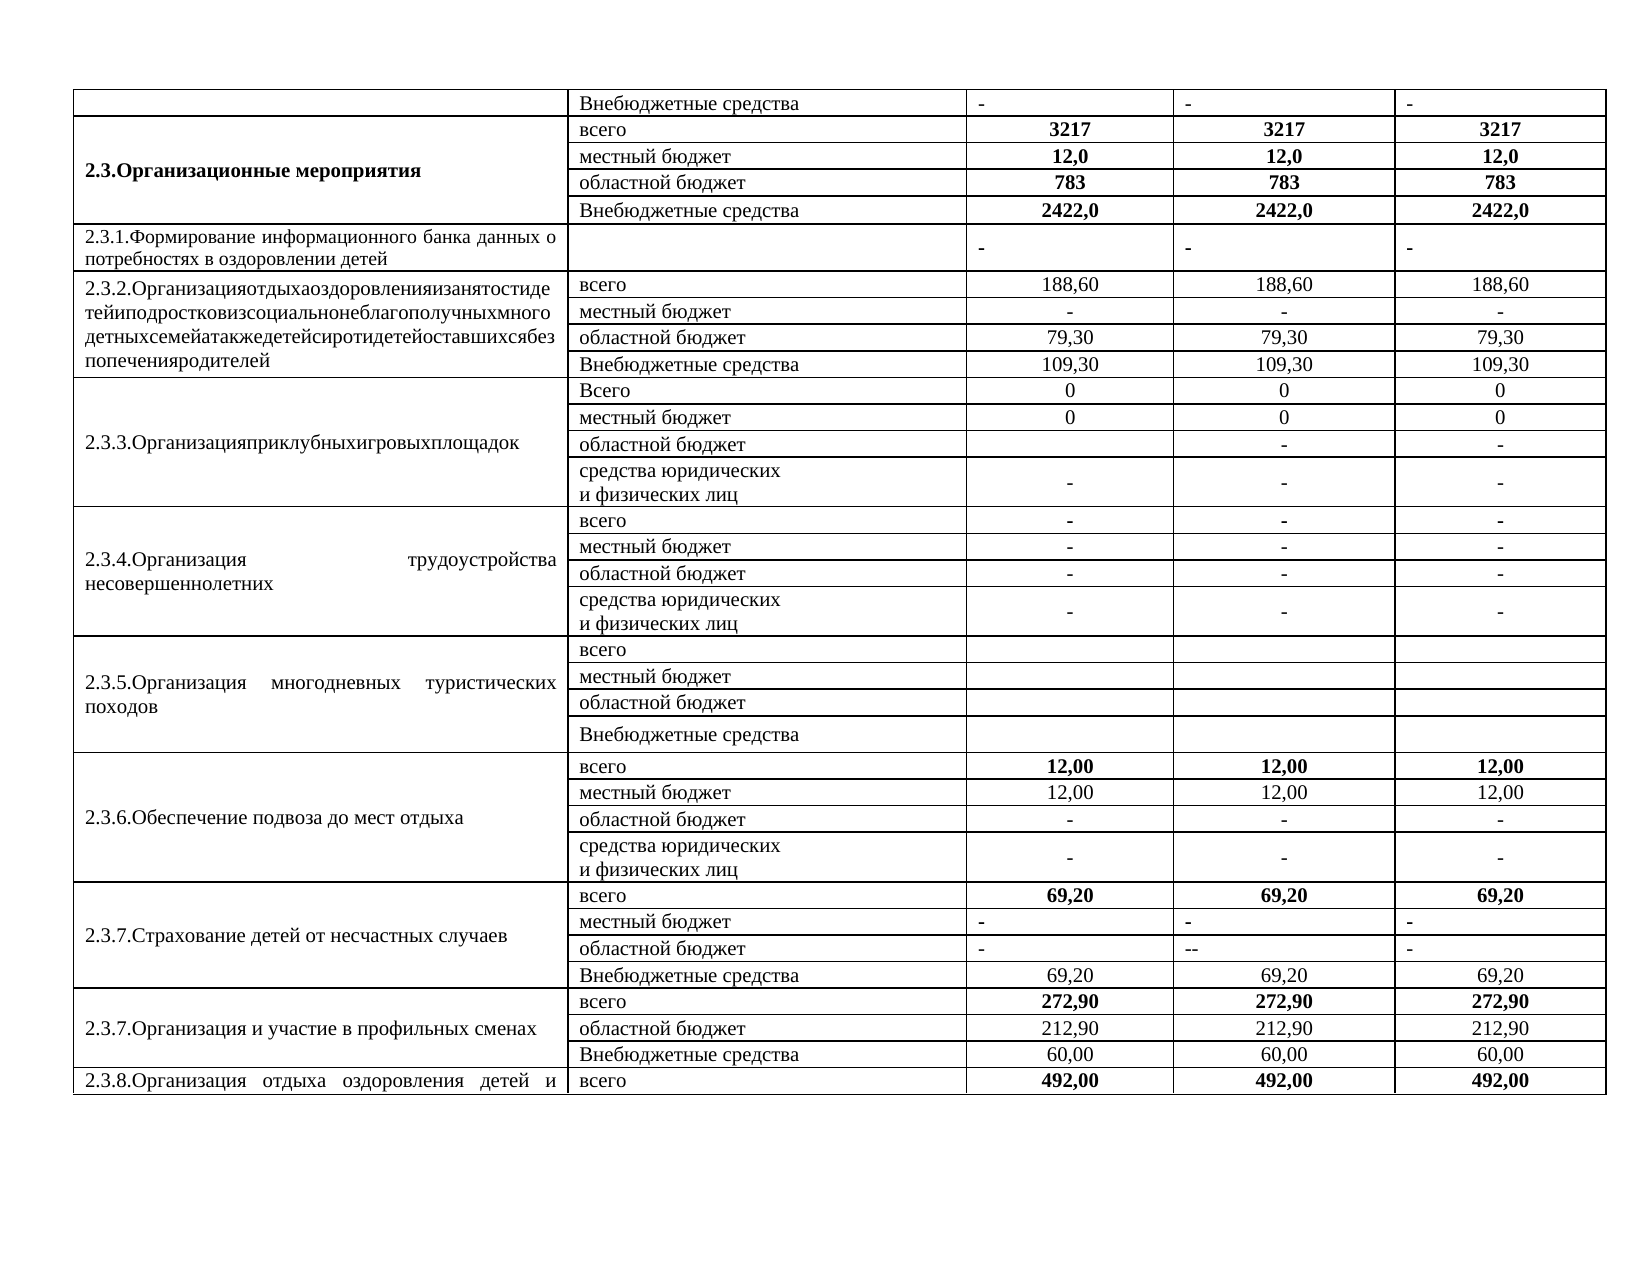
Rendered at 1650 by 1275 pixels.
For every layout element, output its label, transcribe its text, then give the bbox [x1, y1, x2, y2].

table_cell 783 [1174, 170, 1394, 195]
table_cell Внебюджетные средства [569, 717, 966, 752]
table_cell 2.3.7.Страхование детей от несчастных случаев [74, 883, 567, 987]
table_cell местный бюджет [569, 405, 966, 429]
table_cell 272,90 [1396, 989, 1605, 1014]
table_cell [1174, 663, 1394, 688]
table_cell 79,30 [1174, 325, 1394, 350]
table_cell 0 [967, 405, 1173, 429]
table_cell 12,0 [967, 143, 1173, 168]
table_cell 2422,0 [1396, 197, 1605, 223]
table_cell всего [569, 272, 966, 297]
table_cell 492,00 [1174, 1068, 1394, 1093]
table_cell областной бюджет [569, 690, 966, 715]
table_cell - [1174, 431, 1394, 456]
table_cell всего [569, 989, 966, 1014]
table_cell - [1174, 909, 1394, 934]
table_cell областной бюджет [569, 431, 966, 456]
table_cell 2.3.4.Организация трудоустройства несовершеннолетних [74, 507, 567, 635]
table_cell - [1396, 507, 1605, 532]
table_cell - [1396, 561, 1605, 586]
table_cell 12,00 [1174, 780, 1394, 805]
table_cell 783 [1396, 170, 1605, 195]
table_cell средства юридических и физических лиц [569, 458, 966, 506]
table_cell 3217 [1174, 117, 1394, 142]
table_cell средства юридических и физических лиц [569, 587, 966, 635]
table_cell - [967, 806, 1173, 831]
table_cell - [967, 936, 1173, 961]
table_cell 2.3.2.Организацияотдыхаоздоровленияизанятостидетейиподростковизсоциальнонеблагополучныхмногодетныхсемейатакжедетейсиротидетейоставшихсябезпопеченияродителей [74, 272, 567, 376]
table_cell [1396, 637, 1605, 662]
table_cell 272,90 [967, 989, 1173, 1014]
table_cell местный бюджет [569, 663, 966, 688]
table_cell - [1396, 458, 1605, 506]
table_cell 0 [1174, 378, 1394, 403]
table_cell [1396, 690, 1605, 715]
table_cell 2.3.5.Организация многодневных туристических походов [74, 637, 567, 752]
table_cell - [1396, 909, 1605, 934]
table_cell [74, 1068, 567, 1093]
table_cell - [1396, 936, 1605, 961]
table_cell 109,30 [1396, 352, 1605, 376]
table_cell 69,20 [1174, 962, 1394, 987]
table_cell 69,20 [1174, 883, 1394, 907]
table_cell 3217 [967, 117, 1173, 142]
table_cell 2.3.Организационные мероприятия [74, 117, 567, 223]
table_cell - [1174, 534, 1394, 559]
table_cell всего [569, 117, 966, 142]
table_cell областной бюджет [569, 561, 966, 586]
table_cell - [1174, 90, 1394, 115]
table_cell 188,60 [1396, 272, 1605, 297]
table_cell - [1396, 534, 1605, 559]
table_cell - [1174, 225, 1394, 270]
table_cell 69,20 [1396, 883, 1605, 907]
table_cell 0 [1396, 405, 1605, 429]
table_cell - [1396, 587, 1605, 635]
table_cell [967, 717, 1173, 752]
table_cell - [967, 458, 1173, 506]
table_cell - [967, 507, 1173, 532]
table_cell 2.3.3.Организацияприклубныхигровыхплощадок [74, 378, 567, 506]
table_cell местный бюджет [569, 143, 966, 168]
table_cell 2422,0 [1174, 197, 1394, 223]
table_cell 2422,0 [967, 197, 1173, 223]
table_cell [1174, 637, 1394, 662]
table_cell областной бюджет [569, 806, 966, 831]
table_cell -- [1174, 936, 1394, 961]
table_cell - [1396, 90, 1605, 115]
table_cell 492,00 [967, 1068, 1173, 1093]
table_cell 69,20 [967, 883, 1173, 907]
table_cell Внебюджетные средства [569, 962, 966, 987]
table_cell - [1174, 561, 1394, 586]
table_cell 272,90 [1174, 989, 1394, 1014]
table_cell [967, 690, 1173, 715]
table_cell 60,00 [1174, 1042, 1394, 1067]
table_cell 0 [967, 378, 1173, 403]
table_cell всего [569, 507, 966, 532]
table_cell 12,00 [967, 780, 1173, 805]
table_cell - [967, 833, 1173, 881]
table_cell 69,20 [1396, 962, 1605, 987]
table_cell 188,60 [1174, 272, 1394, 297]
table_cell - [1174, 507, 1394, 532]
table_cell [1396, 717, 1605, 752]
table_cell 79,30 [967, 325, 1173, 350]
table_cell всего [569, 753, 966, 778]
table_cell - [1174, 458, 1394, 506]
table_cell местный бюджет [569, 909, 966, 934]
table_cell 109,30 [1174, 352, 1394, 376]
table_cell 0 [1174, 405, 1394, 429]
table_cell местный бюджет [569, 534, 966, 559]
table_cell - [967, 90, 1173, 115]
table_cell местный бюджет [569, 298, 966, 323]
table_cell 12,0 [1396, 143, 1605, 168]
table_cell Внебюджетные средства [569, 352, 966, 376]
table_cell областной бюджет [569, 170, 966, 195]
table_cell 0 [1396, 378, 1605, 403]
table_cell средства юридических и физических лиц [569, 833, 966, 881]
table_cell всего [569, 637, 966, 662]
table_cell - [1396, 833, 1605, 881]
table_cell - [967, 225, 1173, 270]
table_cell - [967, 298, 1173, 323]
table_cell Внебюджетные средства [569, 197, 966, 223]
table_cell [967, 431, 1173, 456]
table_cell 109,30 [967, 352, 1173, 376]
table_cell [967, 637, 1173, 662]
table_cell - [967, 561, 1173, 586]
table_cell 69,20 [967, 962, 1173, 987]
table_cell 212,90 [1396, 1015, 1605, 1040]
table_cell 12,00 [1174, 753, 1394, 778]
table_cell 2.3.6.Обеспечение подвоза до мест отдыха [74, 753, 567, 881]
table_cell [1396, 663, 1605, 688]
table_cell 2.3.1.Формирование информационного банка данных о потребностях в оздоровлении детей [74, 225, 567, 270]
table_cell 12,00 [1396, 753, 1605, 778]
table_cell 3217 [1396, 117, 1605, 142]
table_cell - [1174, 298, 1394, 323]
table_cell 783 [967, 170, 1173, 195]
table_cell - [1174, 833, 1394, 881]
table_cell 12,00 [1396, 780, 1605, 805]
table_cell - [1174, 587, 1394, 635]
table_cell 60,00 [967, 1042, 1173, 1067]
table_cell 188,60 [967, 272, 1173, 297]
table_cell областной бюджет [569, 325, 966, 350]
table_cell - [967, 587, 1173, 635]
table_cell Внебюджетные средства [569, 1042, 966, 1067]
table_cell всего [569, 883, 966, 907]
table_cell [569, 225, 966, 270]
table_cell 79,30 [1396, 325, 1605, 350]
table_cell - [1396, 225, 1605, 270]
table_cell 212,90 [967, 1015, 1173, 1040]
table_cell 212,90 [1174, 1015, 1394, 1040]
table_cell Всего [569, 378, 966, 403]
table_cell - [1174, 806, 1394, 831]
table_cell 492,00 [1396, 1068, 1605, 1093]
table_cell - [967, 534, 1173, 559]
table_cell - [967, 909, 1173, 934]
table_cell 2.3.7.Организация и участие в профильных сменах [74, 989, 567, 1067]
table_cell 12,0 [1174, 143, 1394, 168]
table_cell Внебюджетные средства [569, 90, 966, 115]
table_cell 12,00 [967, 753, 1173, 778]
table_cell [1174, 717, 1394, 752]
table_cell областной бюджет [569, 936, 966, 961]
table_cell 60,00 [1396, 1042, 1605, 1067]
table_cell [967, 663, 1173, 688]
table_cell [1174, 690, 1394, 715]
table_cell всего [569, 1068, 966, 1093]
table_cell - [1396, 806, 1605, 831]
table_cell - [1396, 298, 1605, 323]
table_cell местный бюджет [569, 780, 966, 805]
table_cell - [1396, 431, 1605, 456]
table_cell областной бюджет [569, 1015, 966, 1040]
